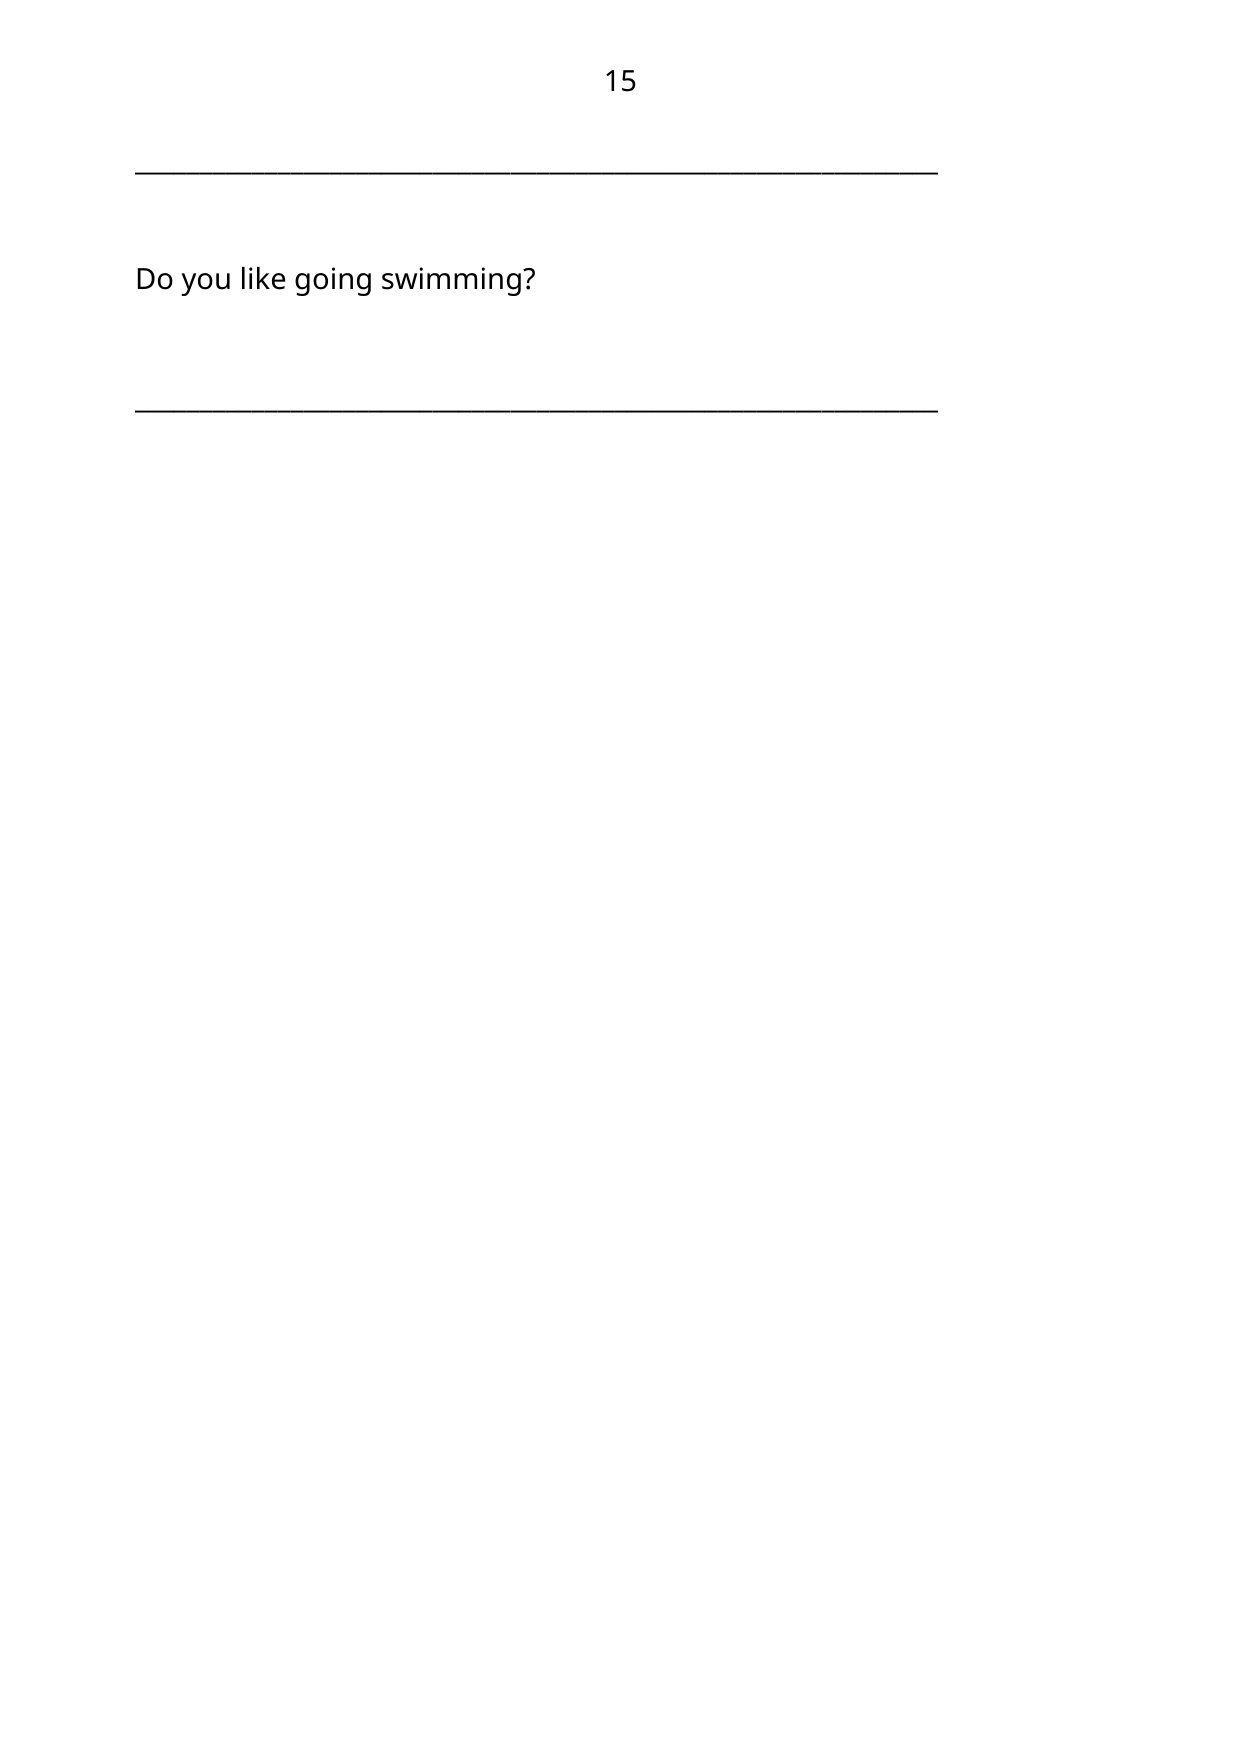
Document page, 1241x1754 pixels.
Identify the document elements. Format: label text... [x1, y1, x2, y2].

text Do you like going swimming? [135, 258, 1072, 298]
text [135, 377, 1072, 417]
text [135, 139, 1072, 179]
